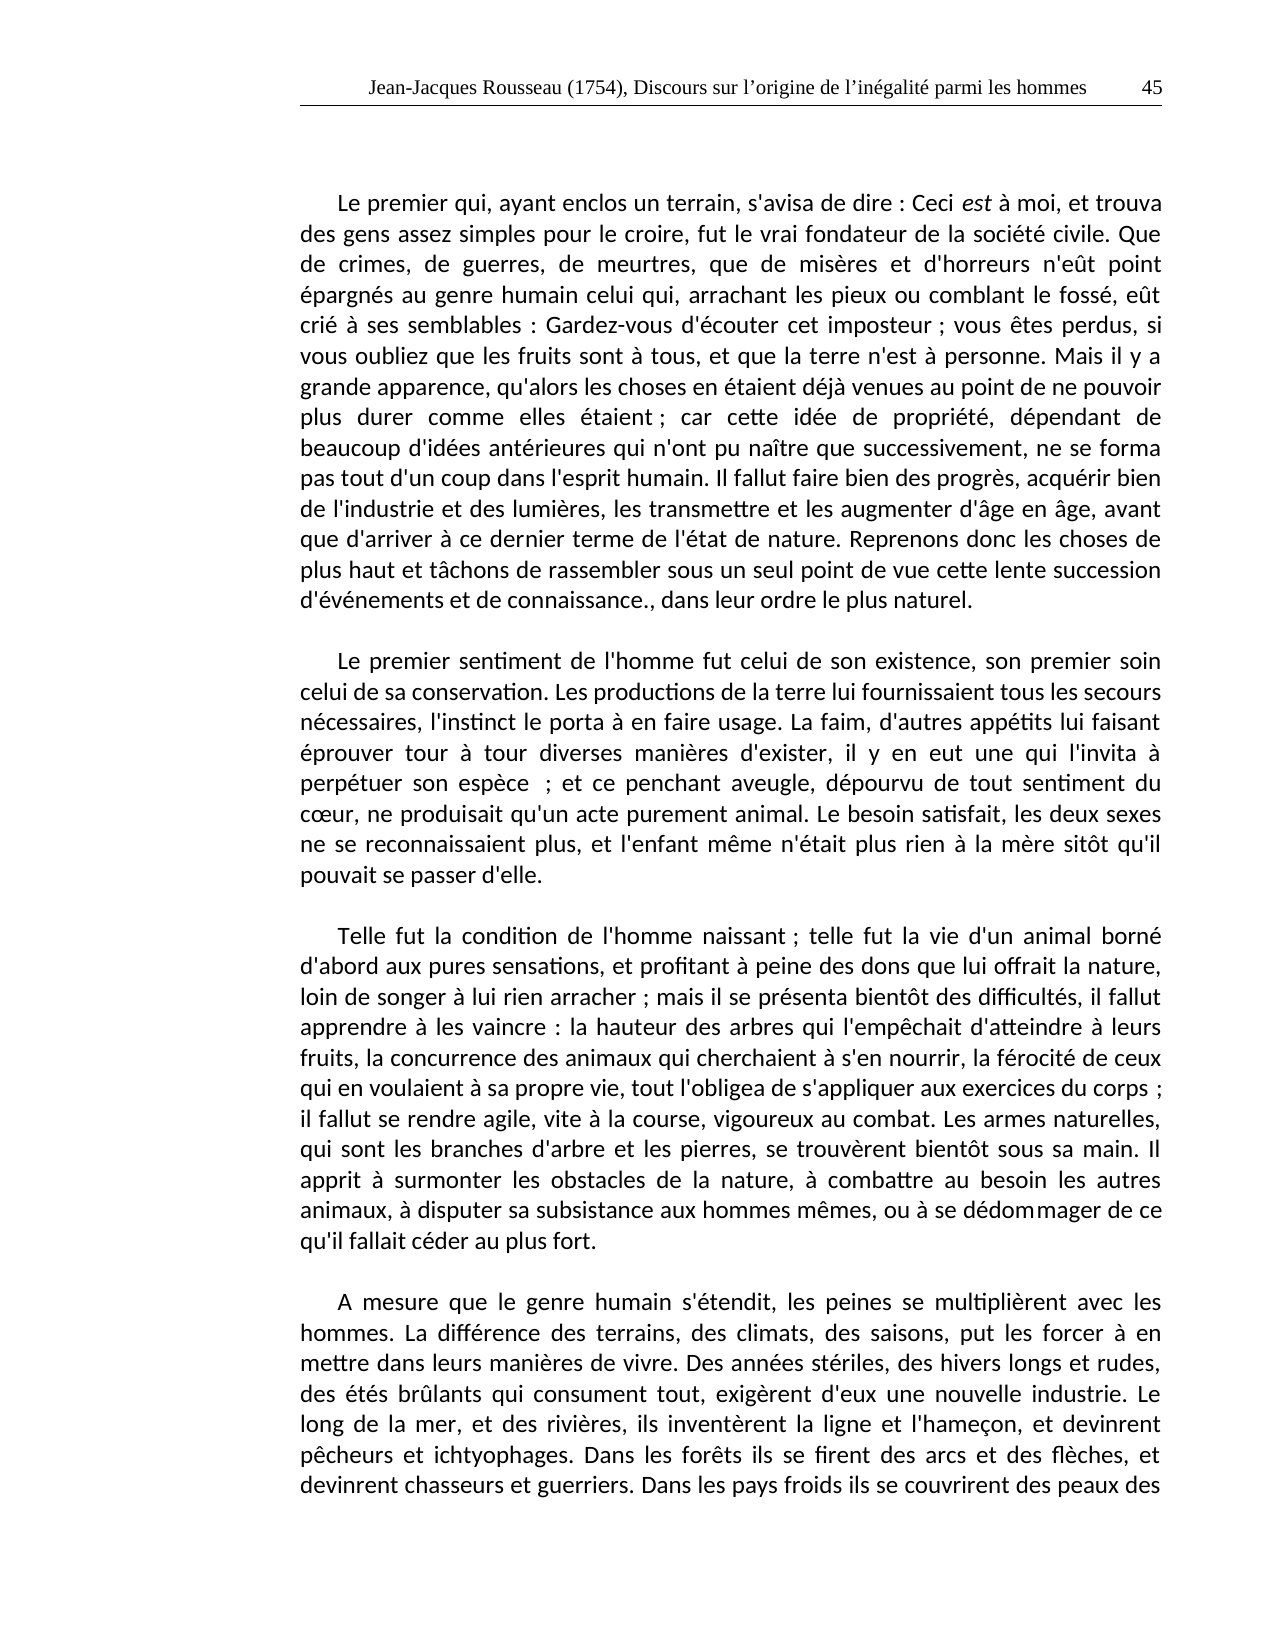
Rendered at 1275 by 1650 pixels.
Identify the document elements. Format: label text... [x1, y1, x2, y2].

text Le premier qui, ayant enclos un terrain, s'avisa de dire : Ceci est à moi, et trouva des gens assez simples pour le croire, fut le vrai fondateur de la société civile. Que de crimes, de guerres, de meurtres, que de misères et d'horreurs n'eût point épargnés au genre humain celui qui, arrachant les pieux ou comblant le fossé, eût crié à ses semblables : Gardez-vous d'écouter cet imposteur ; vous êtes perdus, si vous oubliez que les fruits sont à tous, et que la terre n'est à personne. Mais il y a grande apparence, qu'alors les choses en étaient déjà venues au point de ne pouvoir plus durer comme elles étaient ; car cette idée de propriété, dépendant de beaucoup d'idées antérieures qui n'ont pu naître que successivement, ne se forma pas tout d'un coup dans l'esprit humain. Il fallut faire bien des progrès, acquérir bien de l'industrie et des lumières, les transmettre et les augmenter d'âge en âge, avant que d'arriver à ce dernier terme de l'état de nature. Reprenons donc les choses de plus haut et tâchons de rassembler sous un seul point de vue cette lente succession d'événements et de connaissance., dans leur ordre le plus naturel. [300, 187, 1162, 615]
text Le premier sentiment de l'homme fut celui de son existence, son premier soin celui de sa conservation. Les productions de la terre lui fournissaient tous les secours nécessaires, l'instinct le porta à en faire usage. La faim, d'autres appétits lui faisant éprouver tour à tour diverses manières d'exister, il y en eut une qui l'invita à perpétuer son espèce ; et ce penchant aveugle, dépourvu de tout sentiment du cœur, ne produisait qu'un acte purement animal. Le besoin satisfait, les deux sexes ne se reconnaissaient plus, et l'enfant même n'était plus rien à la mère sitôt qu'il pouvait se passer d'elle. [300, 645, 1162, 889]
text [300, 1286, 1162, 1500]
text Telle fut la condition de l'homme naissant ; telle fut la vie d'un animal borné d'abord aux pures sensations, et profitant à peine des dons que lui offrait la nature, loin de songer à lui rien arracher ; mais il se présenta bientôt des difficultés, il fallut apprendre à les vaincre : la hauteur des arbres qui l'empêchait d'atteindre à leurs fruits, la concurrence des animaux qui cherchaient à s'en nourrir, la férocité de ceux qui en voulaient à sa propre vie, tout l'obligea de s'appliquer aux exercices du corps ; il fallut se rendre agile, vite à la course, vigoureux au combat. Les armes naturelles, qui sont les branches d'arbre et les pierres, se trouvèrent bientôt sous sa main. Il apprit à surmonter les obstacles de la nature, à combattre au besoin les autres animaux, à disputer sa subsistance aux hommes mêmes, ou à se dédommager de ce qu'il fallait céder au plus fort. [300, 920, 1162, 1256]
